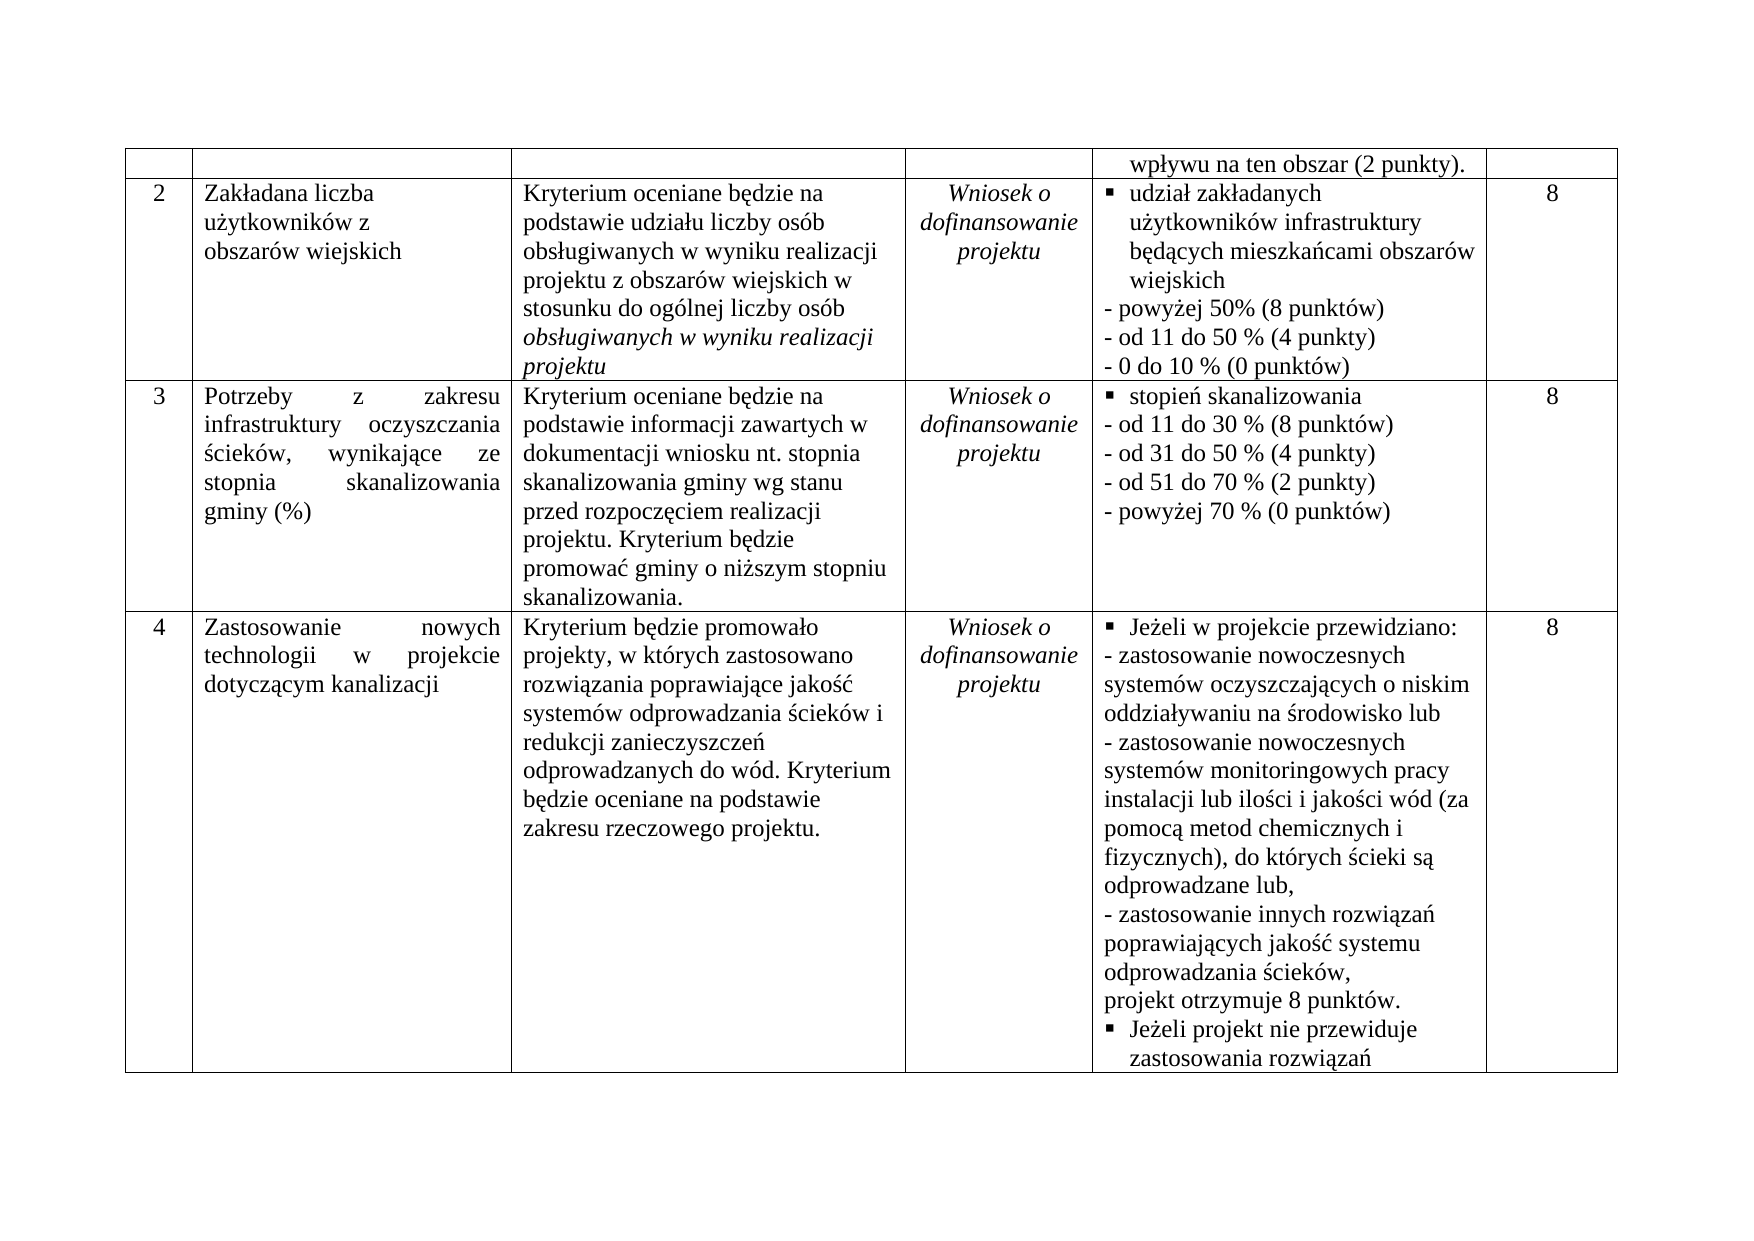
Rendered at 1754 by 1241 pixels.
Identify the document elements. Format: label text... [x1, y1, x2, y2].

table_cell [906, 149, 1092, 177]
table_cell 3 [126, 381, 192, 611]
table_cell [193, 149, 511, 177]
table_cell Kryterium oceniane będzie na podstawie informacji zawartych w dokumentacji wniosku nt. stopnia skanalizowania gminy wg stanu przed rozpoczęciem realizacji projektu. Kryterium będzie promować gminy o niższym stopniu skanalizowania. [512, 381, 905, 611]
table_cell 1 [126, 149, 192, 177]
table_cell 8 [1487, 612, 1617, 1072]
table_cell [906, 612, 1092, 1072]
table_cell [512, 612, 905, 1072]
table_cell Zakładana liczba użytkowników z obszarów wiejskich [193, 179, 511, 380]
table_cell 8 [1487, 179, 1617, 380]
table_cell udział zakładanych użytkowników infrastruktury będących mieszkańcami obszarów wiejskich - powyżej 50% (8 punktów) - od 11 do 50 % (4 punkty) - 0 do 10 % (0 punktów) [1093, 179, 1486, 380]
table_cell 8 [1487, 149, 1617, 177]
table_cell Wniosek o dofinansowanie projektu [906, 381, 1092, 611]
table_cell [1093, 149, 1486, 177]
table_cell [512, 149, 905, 177]
table_cell stopień skanalizowania - od 11 do 30 % (8 punktów) - od 31 do 50 % (4 punkty) - od 51 do 70 % (2 punkty) - powyżej 70 % (0 punktów) [1093, 381, 1486, 611]
table_cell 8 [1487, 381, 1617, 611]
table_cell 4 [126, 612, 192, 1072]
table_cell 2 [126, 179, 192, 380]
table_cell Kryterium oceniane będzie na podstawie udziału liczby osób obsługiwanych w wyniku realizacji projektu z obszarów wiejskich w stosunku do ogólnej liczby osób obsługiwanych w wyniku realizacji projektu [512, 179, 905, 380]
table_cell Wniosek o dofinansowanie projektu [906, 179, 1092, 380]
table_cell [193, 612, 511, 1072]
table_cell Potrzeby z zakresu infrastruktury oczyszczania ścieków, wynikające ze stopnia skanalizowania gminy (%) [193, 381, 511, 611]
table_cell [1093, 612, 1486, 1072]
